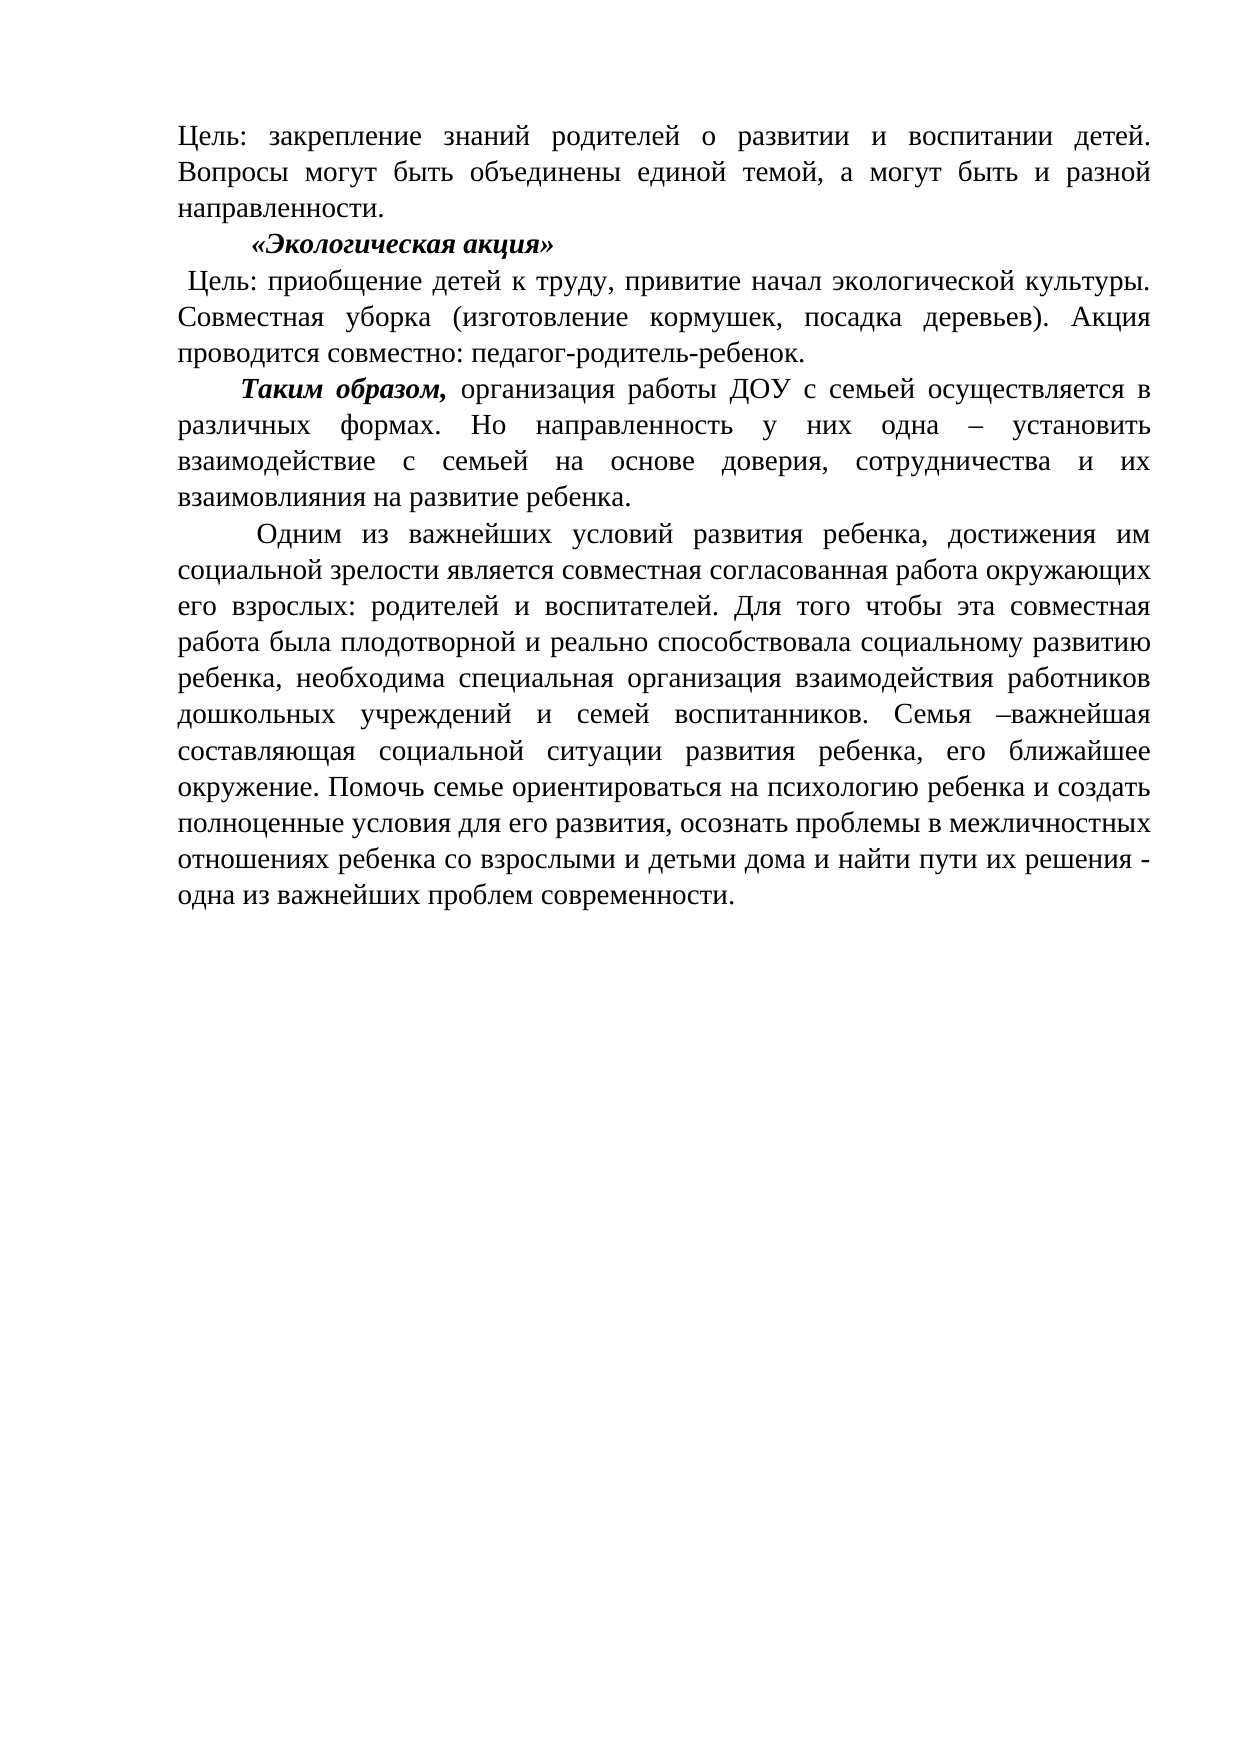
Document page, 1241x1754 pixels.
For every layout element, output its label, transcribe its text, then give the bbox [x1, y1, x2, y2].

text Цель: закрепление знаний родителей о развитии и воспитании детей. Вопросы могут быть объединены единой темой, а могут быть и разной направленности. [177, 118, 1152, 224]
text Цель: приобщение детей к труду, привитие начал экологической культуры. Совместная уборка (изготовление кормушек, посадка деревьев). Акция проводится совместно: педагог-родитель-ребенок. [177, 263, 1152, 368]
text «Экологическая акция» [177, 227, 1152, 260]
text Одним из важнейших условий развития ребенка, достижения им социальной зрелости является совместная согласованная работа окружающих его взрослых: родителей и воспитателей. Для того чтобы эта совместная работа была плодотворной и реально способствовала социальному развитию ребенка, необходима специальная организация взаимодействия работников дошкольных учреждений и семей воспитанников. Семья –важнейшая составляющая социальной ситуации развития ребенка, его ближайшее окружение. Помочь семье ориентироваться на психологию ребенка и создать полноценные условия для его развития, осознать проблемы в межличностных отношениях ребенка со взрослыми и детьми дома и найти пути их решения - одна из важнейших проблем современности. [177, 516, 1152, 911]
text Таким образом, организация работы ДОУ с семьей осуществляется в различных формах. Но направленность у них одна – установить взаимодействие с семьей на основе доверия, сотрудничества и их взаимовлияния на развитие ребенка. [177, 371, 1152, 513]
